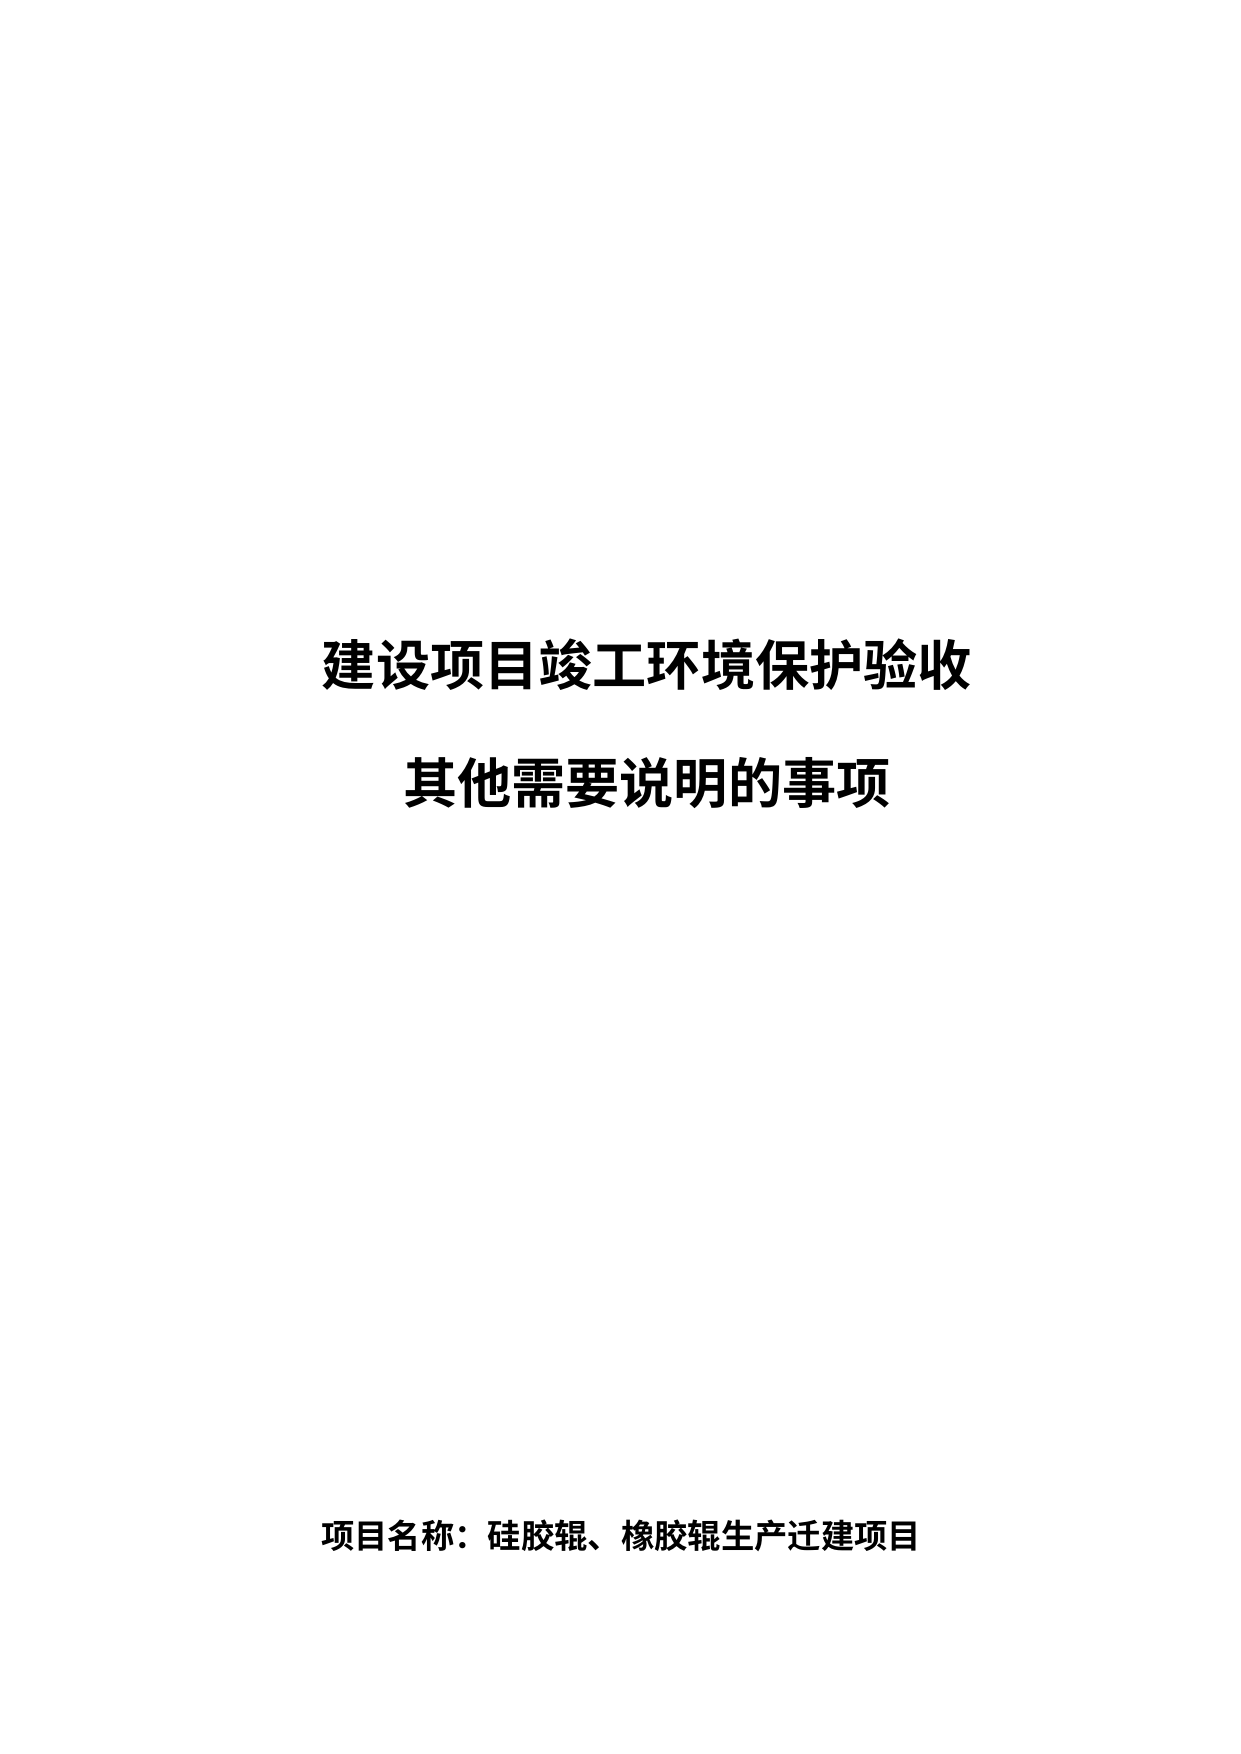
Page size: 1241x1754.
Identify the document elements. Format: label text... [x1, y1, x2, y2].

text 建设项目竣工环境保护验收 [153, 623, 1140, 701]
text 其他需要说明的事项 [153, 740, 1140, 819]
text 项目名称：硅胶辊、橡胶辊生产迁建项目 [153, 1510, 1140, 1558]
